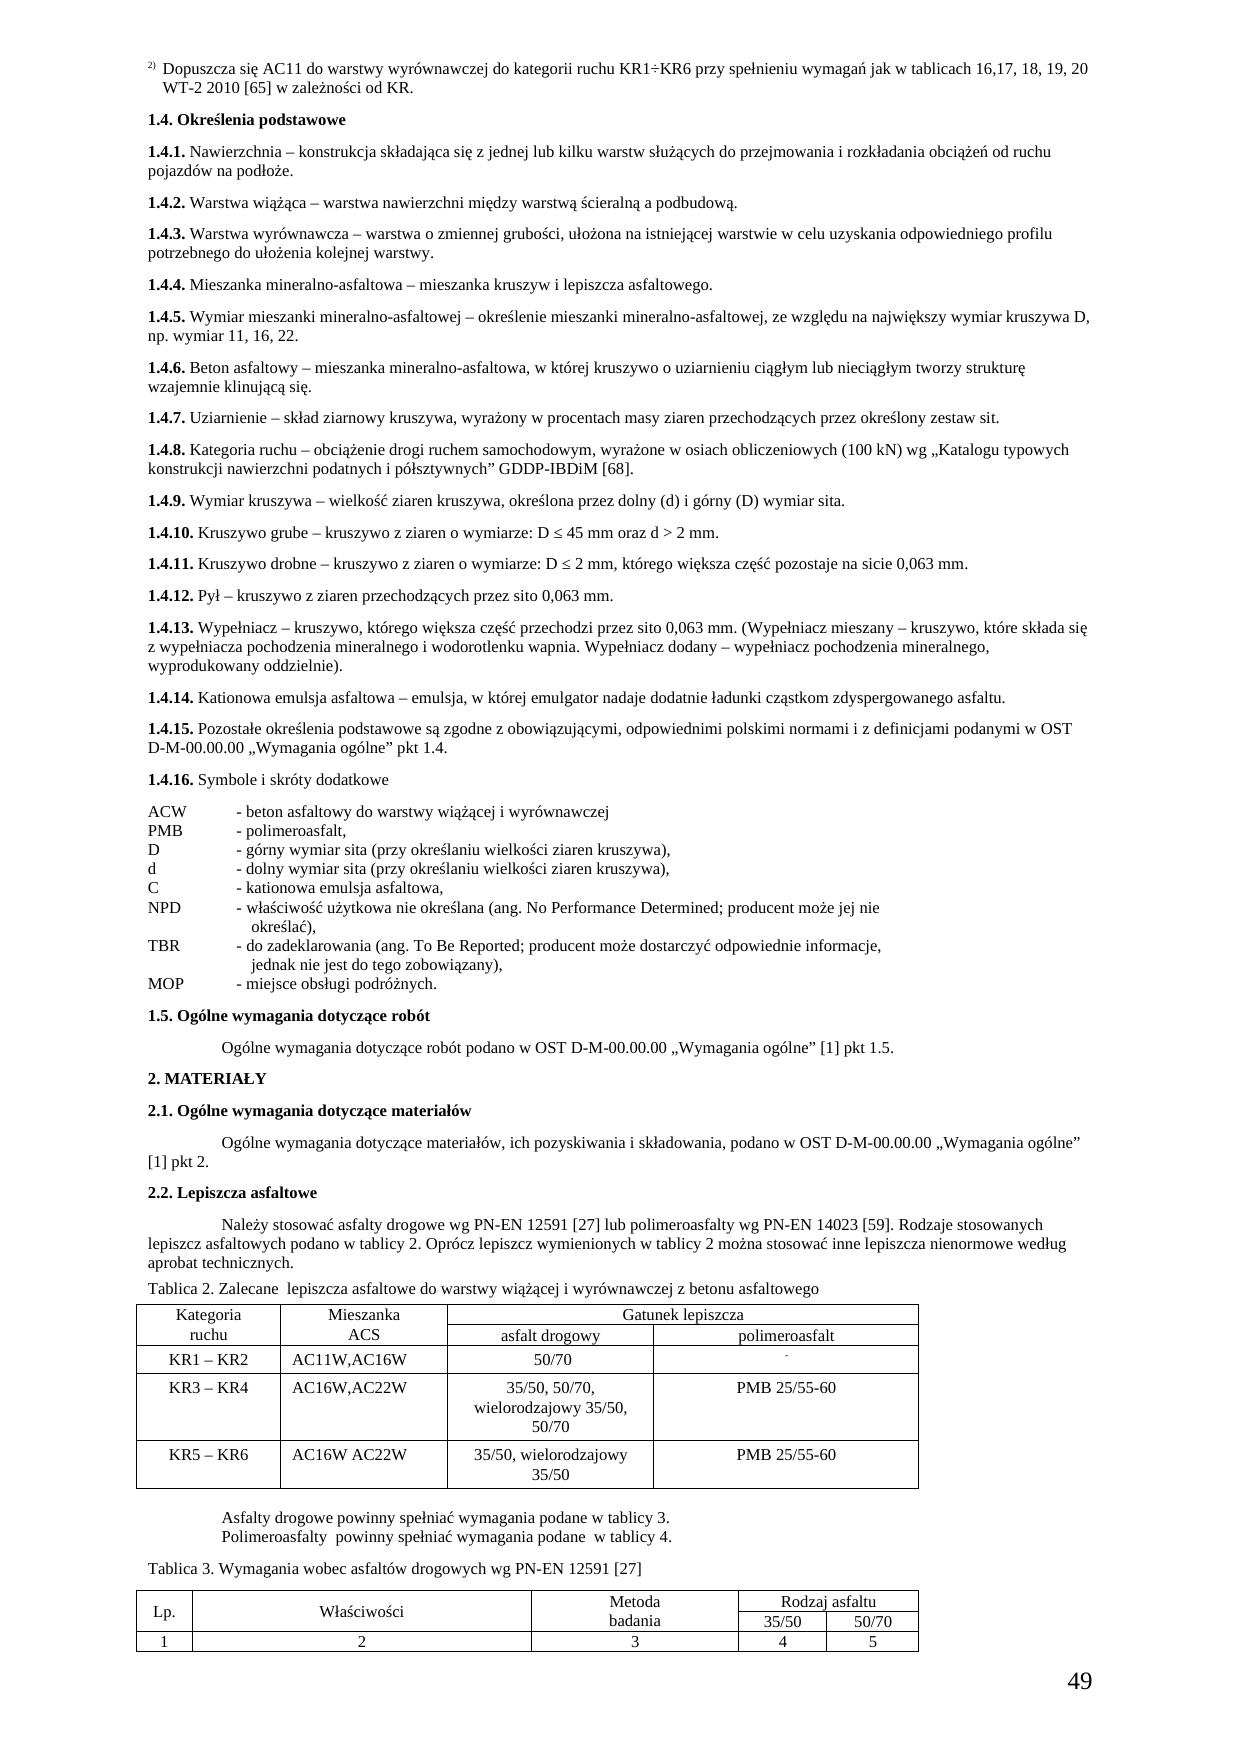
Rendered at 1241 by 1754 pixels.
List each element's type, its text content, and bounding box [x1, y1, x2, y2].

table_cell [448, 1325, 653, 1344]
text Należy stosować asfalty drogowe wg PN-EN 12591 [27] lub polimeroasfalty wg PN-EN 14023 [59]. Rodzaje stosowanych lepiszcz asfaltowych podano w tablicy 2. Oprócz lepiszcz wymienionych w tablicy 2 można stosować inne lepiszcza nienormowe według aprobat technicznych. [148, 1215, 1093, 1272]
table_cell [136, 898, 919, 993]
text 1.4.9. Wymiar kruszywa – wielkość ziaren kruszywa, określona przez dolny (d) i górny (D) wymiar sita. [148, 491, 1093, 510]
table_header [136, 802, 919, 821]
text 1.4.14. Kationowa emulsja asfaltowa – emulsja, w której emulgator nadaje dodatnie ładunki cząstkom zdyspergowanego asfaltu. [148, 687, 1093, 707]
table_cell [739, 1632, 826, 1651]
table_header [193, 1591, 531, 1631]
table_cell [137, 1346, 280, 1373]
subtitle 2. MATERIAŁY [148, 1069, 1093, 1088]
text Tablica 2. Zalecane lepiszcza asfaltowe do warstwy wiążącej i wyrównawczej z betonu asfaltowego [148, 1279, 1093, 1298]
text Ogólne wymagania dotyczące robót podano w OST D-M-00.00.00 „Wymagania ogólne” [1] pkt 1.5. [148, 1037, 1093, 1057]
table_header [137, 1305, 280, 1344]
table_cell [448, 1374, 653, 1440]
subtitle 1.4. Określenia podstawowe [148, 110, 1093, 129]
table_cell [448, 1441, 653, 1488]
text 2) Dopuszcza się AC11 do warstwy wyrównawczej do kategorii ruchu KR1÷KR6 przy spełnieniu wymagań jak w tablicach 16,17, 18, 19, 20 WT-2 2010 [65] w zależności od KR. [148, 59, 1093, 97]
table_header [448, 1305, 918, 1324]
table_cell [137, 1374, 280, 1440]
text 1.4.7. Uziarnienie – skład ziarnowy kruszywa, wyrażony w procentach masy ziaren przechodzących przez określony zestaw sit. [148, 408, 1093, 427]
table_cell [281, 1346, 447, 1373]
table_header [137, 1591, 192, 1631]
subtitle 2.1. Ogólne wymagania dotyczące materiałów [148, 1101, 1093, 1120]
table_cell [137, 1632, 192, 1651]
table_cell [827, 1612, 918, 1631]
text Tablica 3. Wymagania wobec asfaltów drogowych wg PN-EN 12591 [27] [148, 1559, 1093, 1578]
text 1.4.3. Warstwa wyrównawcza – warstwa o zmiennej grubości, ułożona na istniejącej warstwie w celu uzyskania odpowiedniego profilu potrzebnego do ułożenia kolejnej warstwy. [148, 224, 1093, 262]
text 1.4.11. Kruszywo drobne – kruszywo z ziaren o wymiarze: D ≤ , którego większa część pozostaje na sicie . [148, 554, 1093, 573]
text 1.4.15. Pozostałe określenia podstawowe są zgodne z obowiązującymi, odpowiednimi polskimi normami i z definicjami podanymi w OST D-M-00.00.00 „Wymagania ogólne” pkt 1.4. [148, 719, 1093, 757]
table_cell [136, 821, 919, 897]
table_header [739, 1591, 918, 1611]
subtitle 2.2. Lepiszcza asfaltowe [148, 1183, 1093, 1202]
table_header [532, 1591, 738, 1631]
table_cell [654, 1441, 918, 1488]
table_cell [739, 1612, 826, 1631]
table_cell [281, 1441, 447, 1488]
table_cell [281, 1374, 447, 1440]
subtitle 1.5. Ogólne wymagania dotyczące robót [148, 1006, 1093, 1025]
text 1.4.10. Kruszywo grube – kruszywo z ziaren o wymiarze: D ≤ oraz d > . [148, 522, 1093, 542]
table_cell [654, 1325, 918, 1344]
text 1.4.8. Kategoria ruchu – obciążenie drogi ruchem samochodowym, wyrażone w osiach obliczeniowych (100 kN) wg „Katalogu typowych konstrukcji nawierzchni podatnych i półsztywnych” GDDP-IBDiM [68]. [148, 440, 1093, 478]
text 1.4.5. Wymiar mieszanki mineralno-asfaltowej – określenie mieszanki mineralno-asfaltowej, ze względu na największy wymiar kruszywa D, np. wymiar 11, 16, 22. [148, 307, 1093, 345]
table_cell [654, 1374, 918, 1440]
text 1.4.13. Wypełniacz – kruszywo, którego większa część przechodzi przez sito . (Wypełniacz mieszany – kruszywo, które składa się z wypełniacza pochodzenia mineralnego i wodorotlenku wapnia. Wypełniacz dodany – wypełniacz pochodzenia mineralnego, wyprodukowany oddzielnie). [148, 617, 1093, 675]
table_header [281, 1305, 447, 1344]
text 1.4.4. Mieszanka mineralno-asfaltowa – mieszanka kruszyw i lepiszcza asfaltowego. [148, 275, 1093, 294]
text 1.4.12. Pył – kruszywo z ziaren przechodzących przez sito . [148, 586, 1093, 605]
text 1.4.2. Warstwa wiążąca – warstwa nawierzchni między warstwą ścieralną a podbudową. [148, 192, 1093, 212]
text Polimeroasfalty powinny spełniać wymagania podane w tablicy 4. [148, 1527, 1093, 1546]
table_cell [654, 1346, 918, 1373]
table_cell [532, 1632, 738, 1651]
text 1.4.1. Nawierzchnia – konstrukcja składająca się z jednej lub kilku warstw służących do przejmowania i rozkładania obciążeń od ruchu pojazdów na podłoże. [148, 142, 1093, 180]
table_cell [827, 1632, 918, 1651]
text 1.4.6. Beton asfaltowy – mieszanka mineralno-asfaltowa, w której kruszywo o uziarnieniu ciągłym lub nieciągłym tworzy strukturę wzajemnie klinującą się. [148, 357, 1093, 396]
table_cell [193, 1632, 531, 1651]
text Asfalty drogowe powinny spełniać wymagania podane w tablicy 3. [148, 1508, 1093, 1527]
text 1.4.16. Symbole i skróty dodatkowe [148, 770, 1093, 789]
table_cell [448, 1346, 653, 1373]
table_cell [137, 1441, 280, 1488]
text Ogólne wymagania dotyczące materiałów, ich pozyskiwania i składowania, podano w OST D-M-00.00.00 „Wymagania ogólne” [1] pkt 2. [148, 1132, 1093, 1171]
